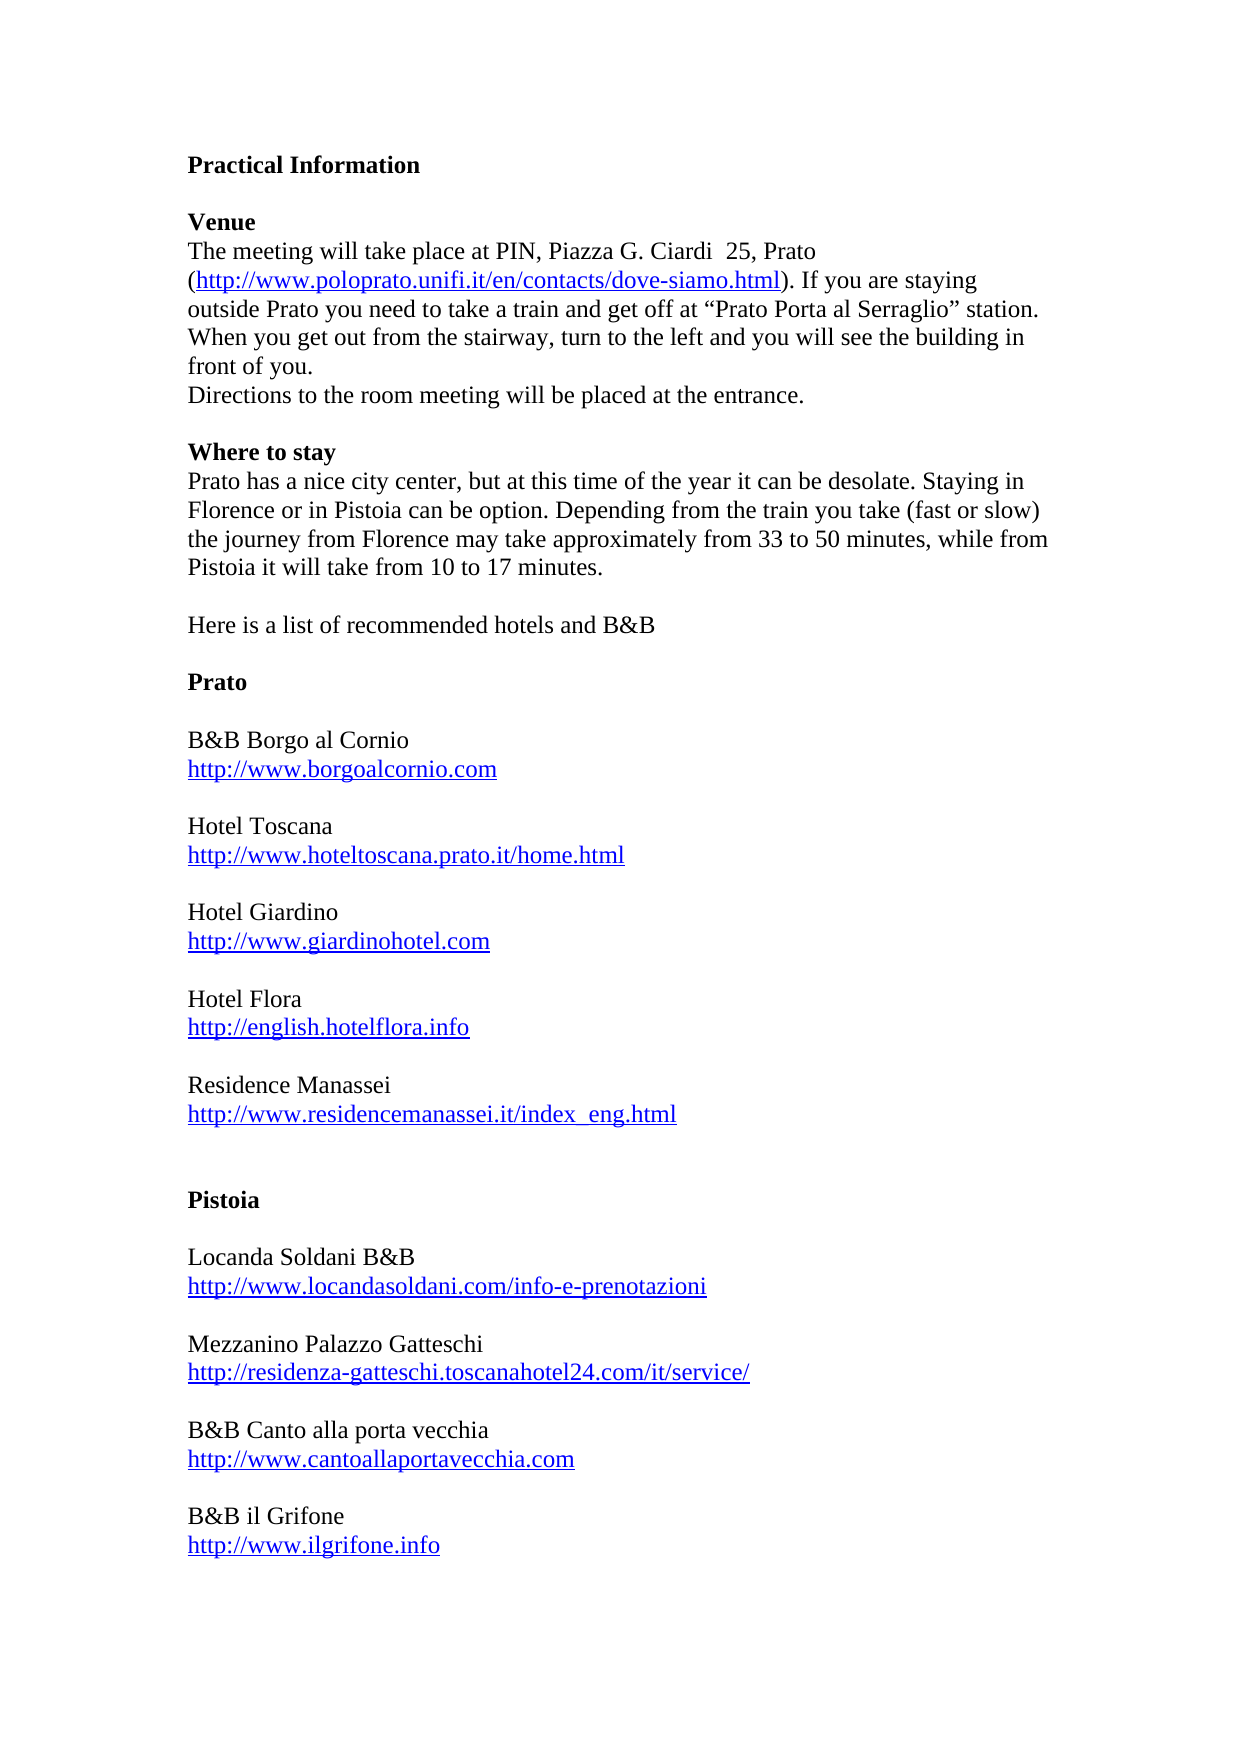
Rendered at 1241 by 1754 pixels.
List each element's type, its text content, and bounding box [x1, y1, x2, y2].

text Hotel Flora [187, 984, 1053, 1012]
text http://www.borgoalcornio.com [187, 754, 1053, 782]
text Pistoia [187, 1185, 1053, 1214]
text http://www.ilgrifone.info [187, 1530, 1053, 1559]
text Prato has a nice city center, but at this time of the year it can be desolate. Staying in Florence or in Pistoia can be option. Depending from the train you take (fast or slow) the journey from Florence may take approximately from 33 to 50 minutes, while from Pistoia it will take from 10 to 17 minutes. [187, 466, 1053, 581]
text Residence Manassei [187, 1070, 1053, 1099]
text http://www.locandasoldani.com/info-e-prenotazioni [187, 1271, 1053, 1300]
text Hotel Giardino [187, 897, 1053, 926]
text Venue [187, 207, 1053, 236]
text Mezzanino Palazzo Gatteschi [187, 1329, 1053, 1357]
text B&B Canto alla porta vecchia [187, 1415, 1053, 1444]
text Here is a list of recommended hotels and B&B [187, 610, 1053, 639]
text http://www.giardinohotel.com [187, 926, 1053, 955]
text When you get out from the stairway, turn to the left and you will see the building in front of you. [187, 322, 1053, 380]
text B&B Borgo al Cornio [187, 725, 1053, 754]
text Directions to the room meeting will be placed at the entrance. [187, 380, 1053, 409]
text http://residenza-gatteschi.toscanahotel24.com/it/service/ [187, 1357, 1053, 1386]
text Prato [187, 667, 1053, 696]
text Hotel Toscana [187, 811, 1053, 840]
text http://english.hotelflora.info [187, 1012, 1053, 1041]
text Locanda Soldani B&B [187, 1242, 1053, 1271]
text Where to stay [187, 437, 1053, 466]
text B&B il Grifone [187, 1501, 1053, 1530]
text Practical Information [187, 150, 1053, 179]
text The meeting will take place at PIN, Piazza G. Ciardi 25, Prato (http://www.poloprato.unifi.it/en/contacts/dove-siamo.html). If you are staying outside Prato you need to take a train and get off at “Prato Porta al Serraglio” station. [187, 236, 1053, 322]
text http://www.cantoallaportavecchia.com [187, 1444, 1053, 1472]
text http://www.residencemanassei.it/index_eng.html [187, 1099, 1053, 1127]
text http://www.hoteltoscana.prato.it/home.html [187, 840, 1053, 869]
